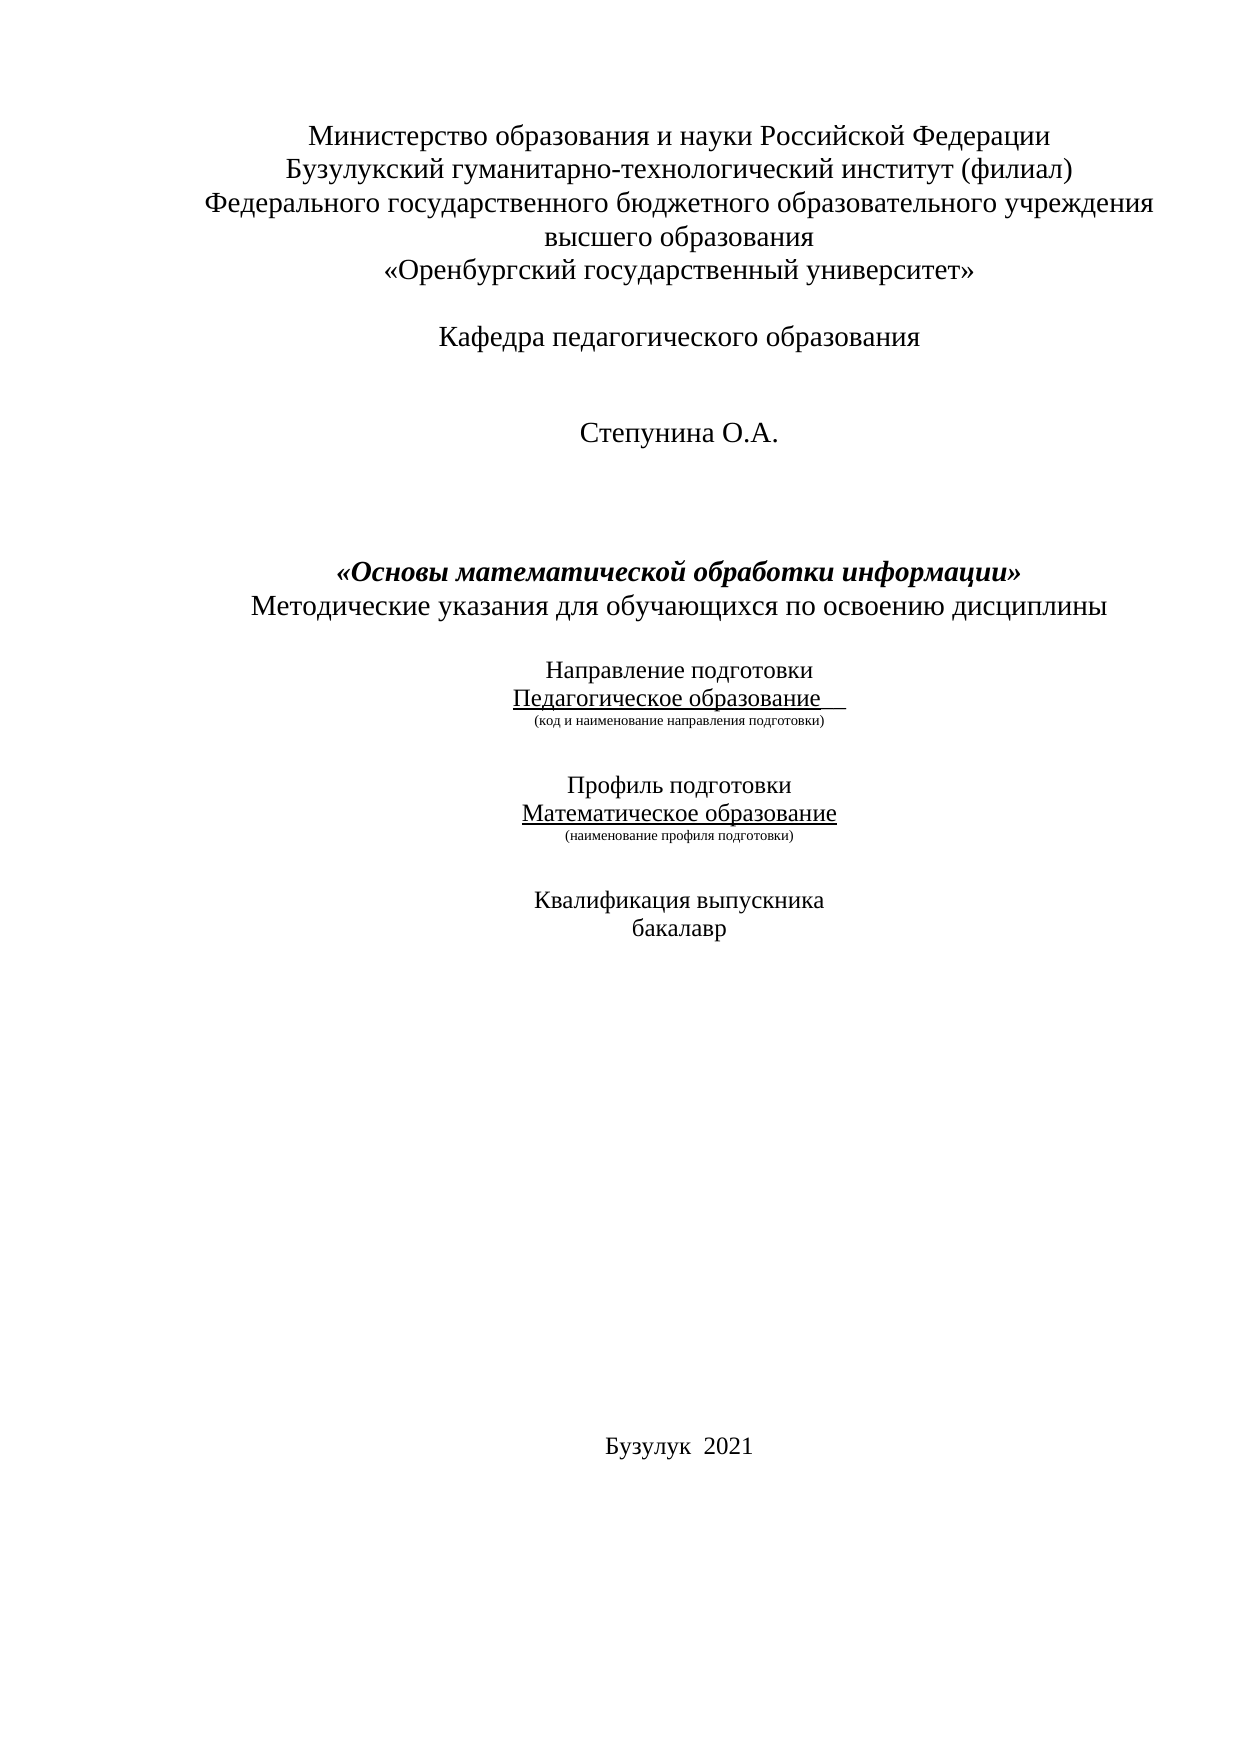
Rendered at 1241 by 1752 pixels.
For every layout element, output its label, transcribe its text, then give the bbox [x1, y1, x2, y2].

text Направление подготовки [177, 655, 1181, 683]
text Педагогическое образование__ [177, 683, 1181, 712]
text Кафедра педагогического образования [177, 319, 1181, 353]
text «Оренбургский государственный университет» [177, 252, 1181, 286]
text (код и наименование направления подготовки) [177, 712, 1181, 741]
text Министерство образования и науки Российской Федерации [177, 118, 1181, 152]
text Федерального государственного бюджетного образовательного учреждения [177, 185, 1181, 219]
text Бузулук 2021 [177, 1431, 1181, 1460]
text высшего образования [177, 219, 1181, 252]
text Математическое образование [177, 798, 1181, 827]
text «Основы математической обработки информации» [177, 554, 1181, 588]
text (наименование профиля подготовки) [177, 827, 1181, 856]
text Степунина О.А. [177, 415, 1181, 449]
text Квалификация выпускника [177, 885, 1181, 913]
text бакалавр [177, 913, 1181, 942]
text Бузулукский гуманитарно-технологический институт (филиал) [177, 152, 1181, 185]
text Профиль подготовки [177, 770, 1181, 798]
text Методические указания для обучающихся по освоению дисциплины [177, 588, 1181, 621]
